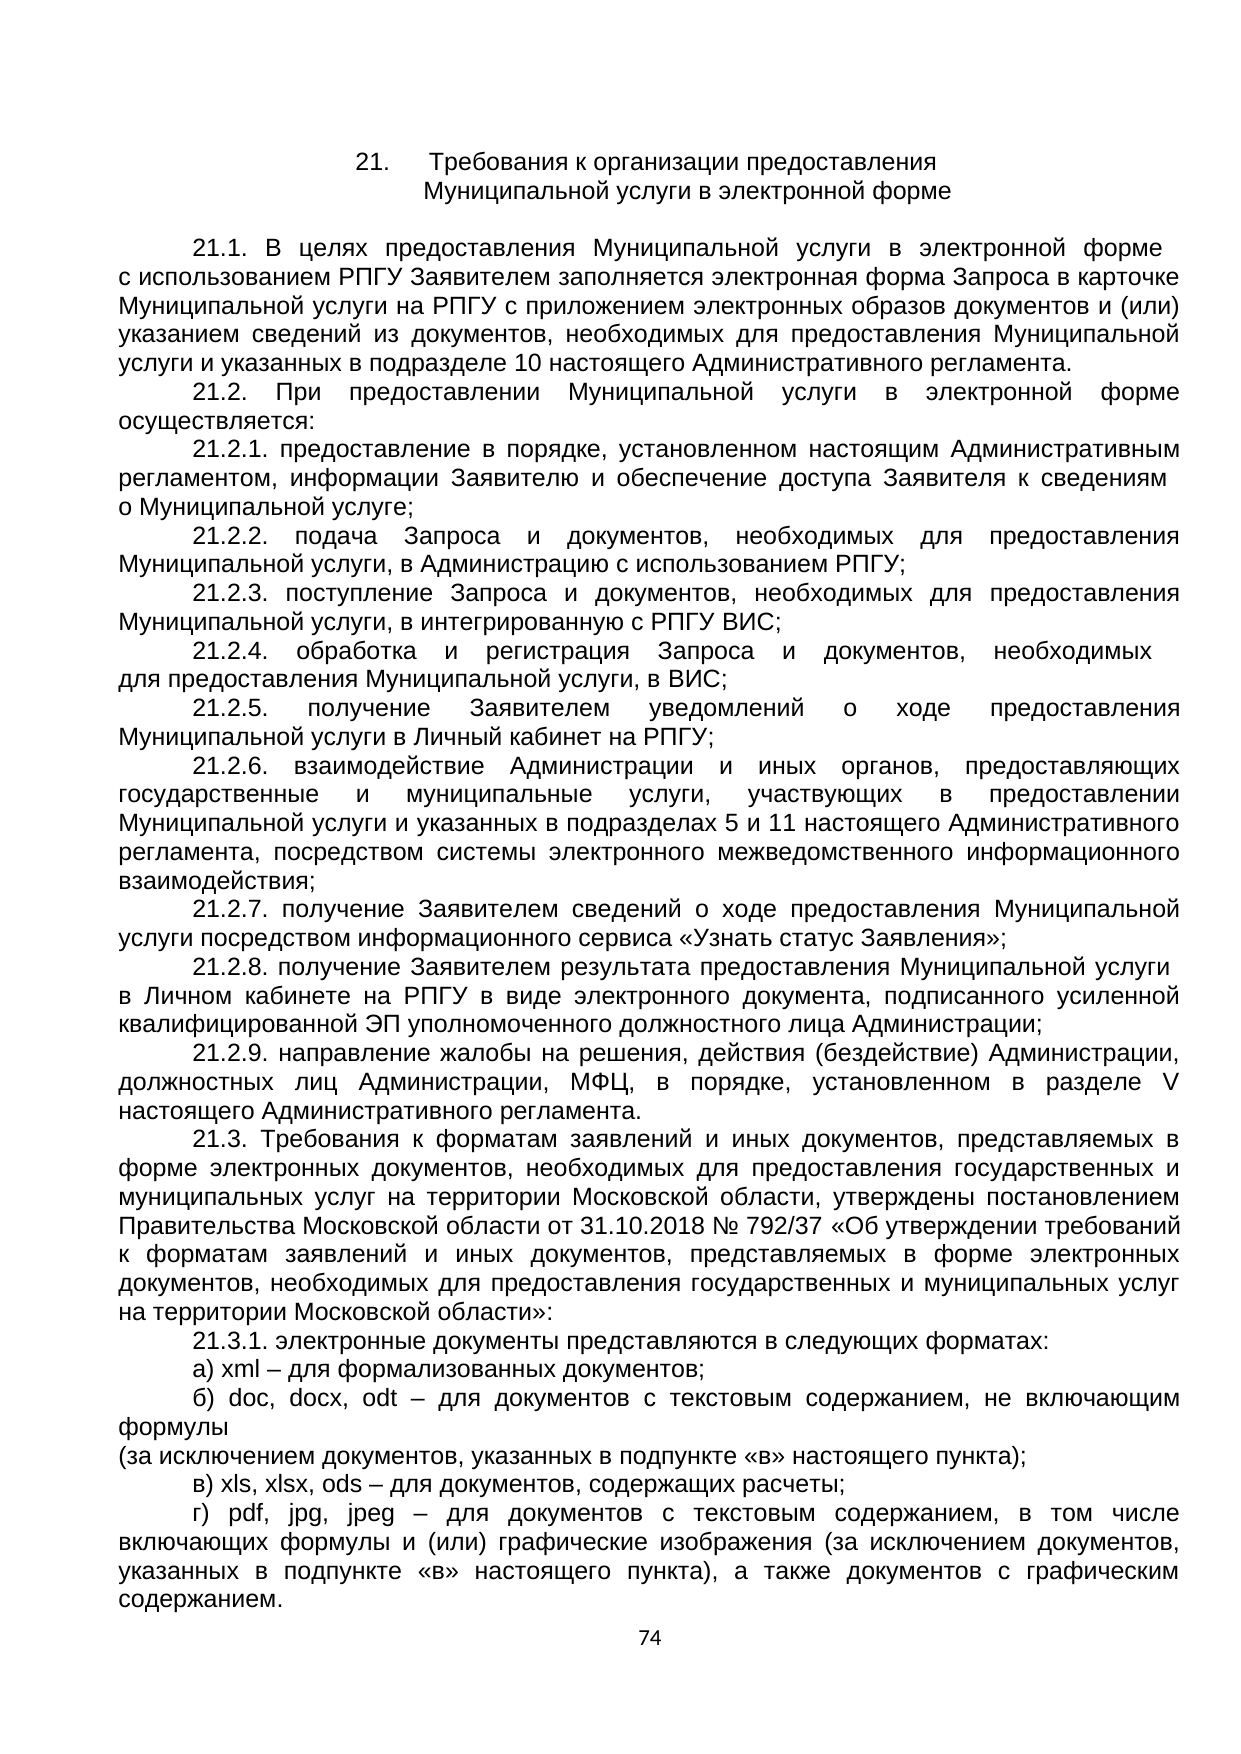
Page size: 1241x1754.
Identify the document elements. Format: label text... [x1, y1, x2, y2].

list в) xls, xlsx, ods – для документов, содержащих расчеты; [118, 1469, 1181, 1498]
list 21.2.4. обработка и регистрация Запроса и документов, необходимых для предоставления Муниципальной услуги, в ВИС; [118, 636, 1181, 693]
list 21.2.6. взаимодействие Администрации и иных органов, предоставляющих государственные и муниципальные услуги, участвующих в предоставлении Муниципальной услуги и указанных в подразделах 5 и 11 настоящего Административного регламента, посредством системы электронного межведомственного информационного взаимодействия; [118, 751, 1181, 894]
list 21.1. В целях предоставления Муниципальной услуги в электронной форме с использованием РПГУ Заявителем заполняется электронная форма Запроса в карточке Муниципальной услуги на РПГУ с приложением электронных образов документов и (или) указанием сведений из документов, необходимых для предоставления Муниципальной услуги и указанных в подразделе 10 настоящего Административного регламента. [118, 233, 1181, 377]
list г) pdf, jpg, jpeg – для документов с текстовым содержанием, в том числе включающих формулы и (или) графические изображения (за исключением документов, указанных в подпункте «в» настоящего пункта), а также документов с графическим содержанием. [118, 1498, 1181, 1613]
list 21.2.7. получение Заявителем сведений о ходе предоставления Муниципальной услуги посредством информационного сервиса «Узнать статус Заявления»; [118, 894, 1181, 952]
list 21.2.2. подача Запроса и документов, необходимых для предоставления Муниципальной услуги, в Администрацию с использованием РПГУ; [118, 521, 1181, 578]
text 21.3. Требования к форматам заявлений и иных документов, представляемых в форме электронных документов, необходимых для предоставления государственных и муниципальных услуг на территории Московской области, утверждены постановлением Правительства Московской области от 31.10.2018 № 792/37 «Об утверждении требований к форматам заявлений и иных документов, представляемых в форме электронных документов, необходимых для предоставления государственных и муниципальных услуг на территории Московской области»: [118, 1124, 1181, 1326]
list 21.2.3. поступление Запроса и документов, необходимых для предоставления Муниципальной услуги, в интегрированную с РПГУ ВИС; [118, 578, 1181, 636]
list 21.2.1. предоставление в порядке, установленном настоящим Административным регламентом, информации Заявителю и обеспечение доступа Заявителя к сведениям о Муниципальной услуге; [118, 434, 1181, 521]
list а) xml – для формализованных документов; [118, 1354, 1181, 1383]
list 21.2.5. получение Заявителем уведомлений о ходе предоставления Муниципальной услуги в Личный кабинет на РПГУ; [118, 693, 1181, 751]
list 21.2.8. получение Заявителем результата предоставления Муниципальной услуги в Личном кабинете на РПГУ в виде электронного документа, подписанного усиленной квалифицированной ЭП уполномоченного должностного лица Администрации; [118, 952, 1181, 1038]
list 21.3.1. электронные документы представляются в следующих форматах: [118, 1326, 1181, 1354]
list 21.2.9. направление жалобы на решения, действия (бездействие) Администрации, должностных лиц Администрации, МФЦ, в порядке, установленном в разделе V настоящего Административного регламента. [118, 1038, 1181, 1124]
list 21.2. При предоставлении Муниципальной услуги в электронной форме осуществляется: [118, 377, 1181, 434]
list б) doc, docx, odt – для документов с текстовым содержанием, не включающим формулы (за исключением документов, указанных в подпункте «в» настоящего пункта); [118, 1383, 1181, 1469]
text Требования к организации предоставления Муниципальной услуги в электронной форме [118, 147, 1181, 204]
